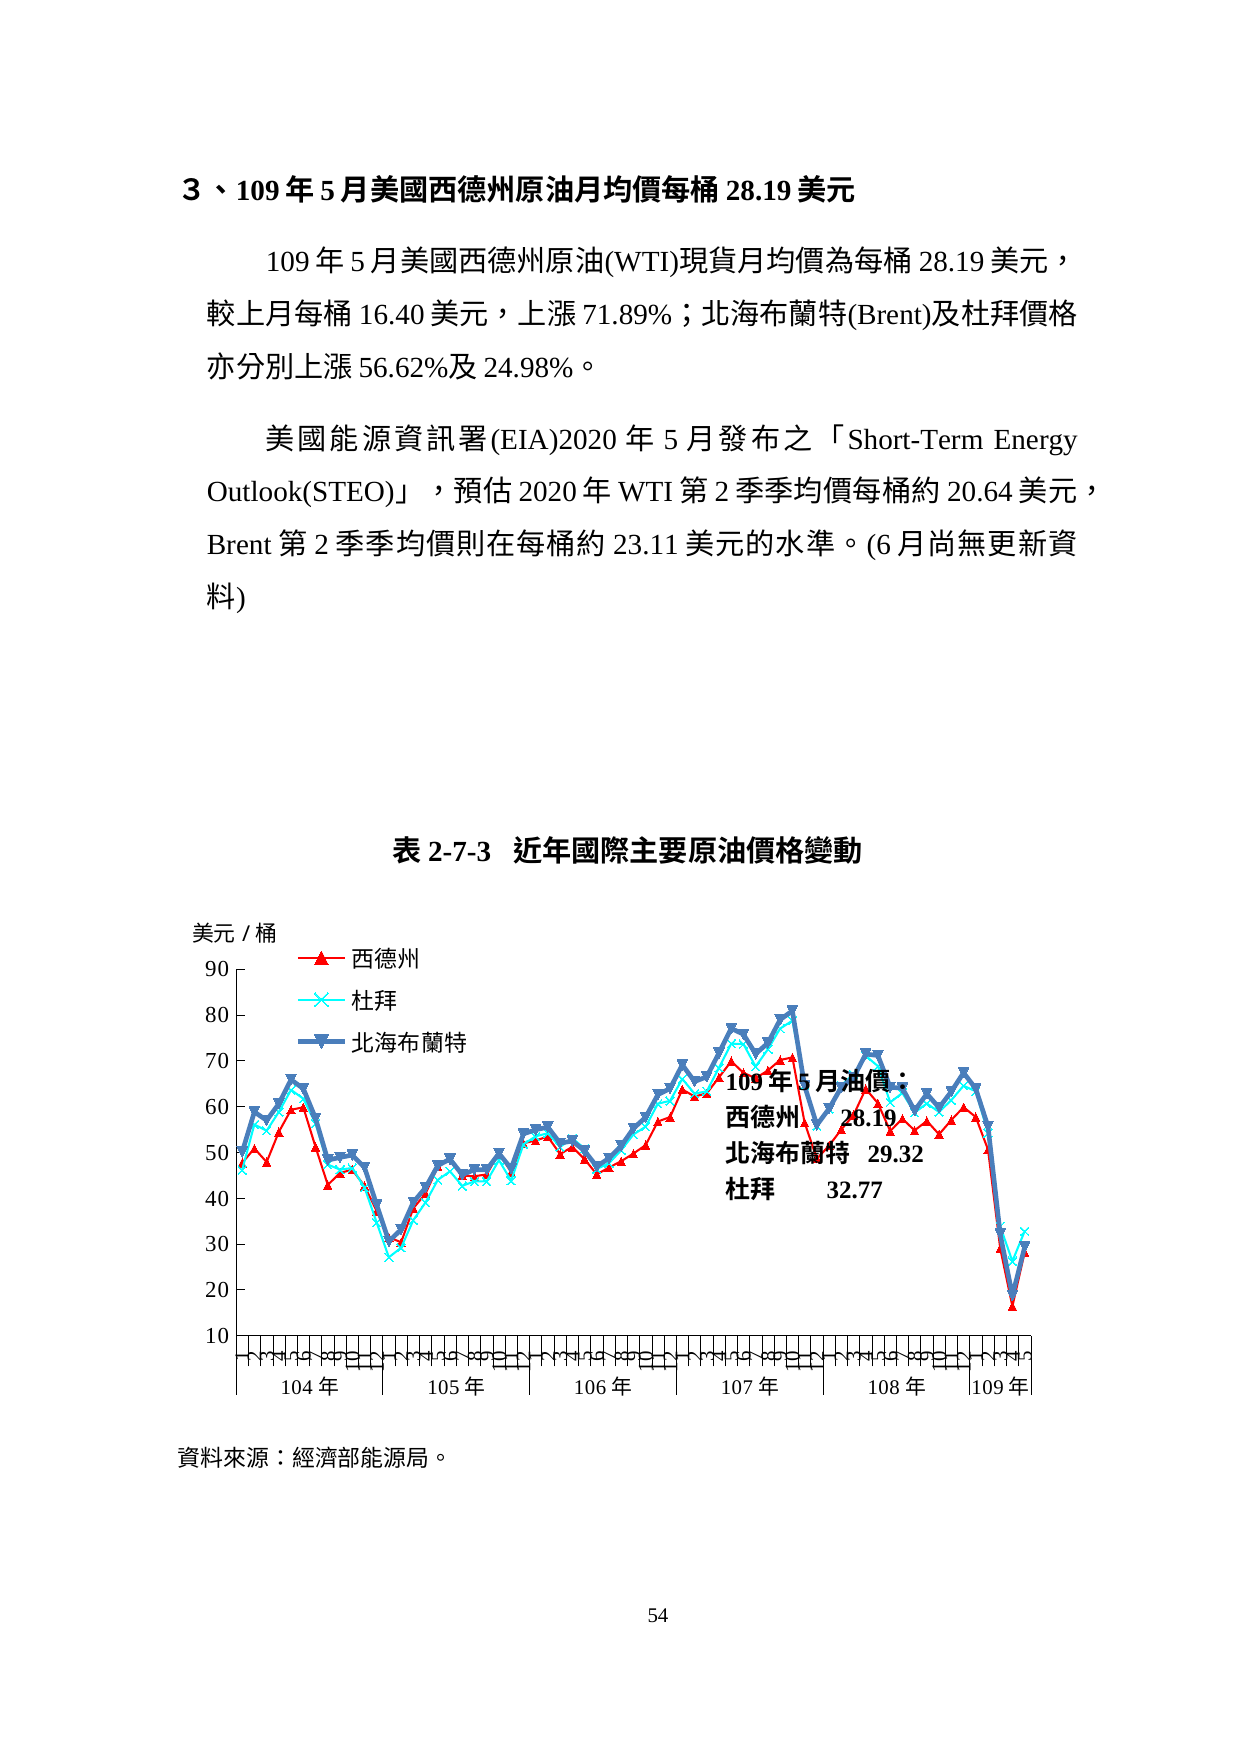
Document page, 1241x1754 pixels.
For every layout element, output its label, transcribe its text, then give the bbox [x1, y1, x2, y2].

text 109年5月美國西德州原油(WTI)現貨月均價為每桶28.19美元，較上月每桶16.40美元，上漲71.89%；北海布蘭特(Brent)及杜拜價格亦分別上漲56.62%及24.98%。 [207, 238, 1078, 386]
text 表 2-7-3 近年國際主要原油價格變動 [177, 827, 1078, 869]
text ３、109年5月美國西德州原油月均價每桶28.19美元 [177, 166, 1063, 209]
text 資料來源：經濟部能源局。 [177, 1439, 1063, 1473]
text 美國能源資訊署(EIA)2020年5月發布之「Short-Term Energy Outlook(STEO)」，預估2020年WTI第2季季均價每桶約20.64美元，Brent第2季季均價則在每桶約23.11美元的水準。(6月尚無更新資料) [207, 415, 1078, 616]
